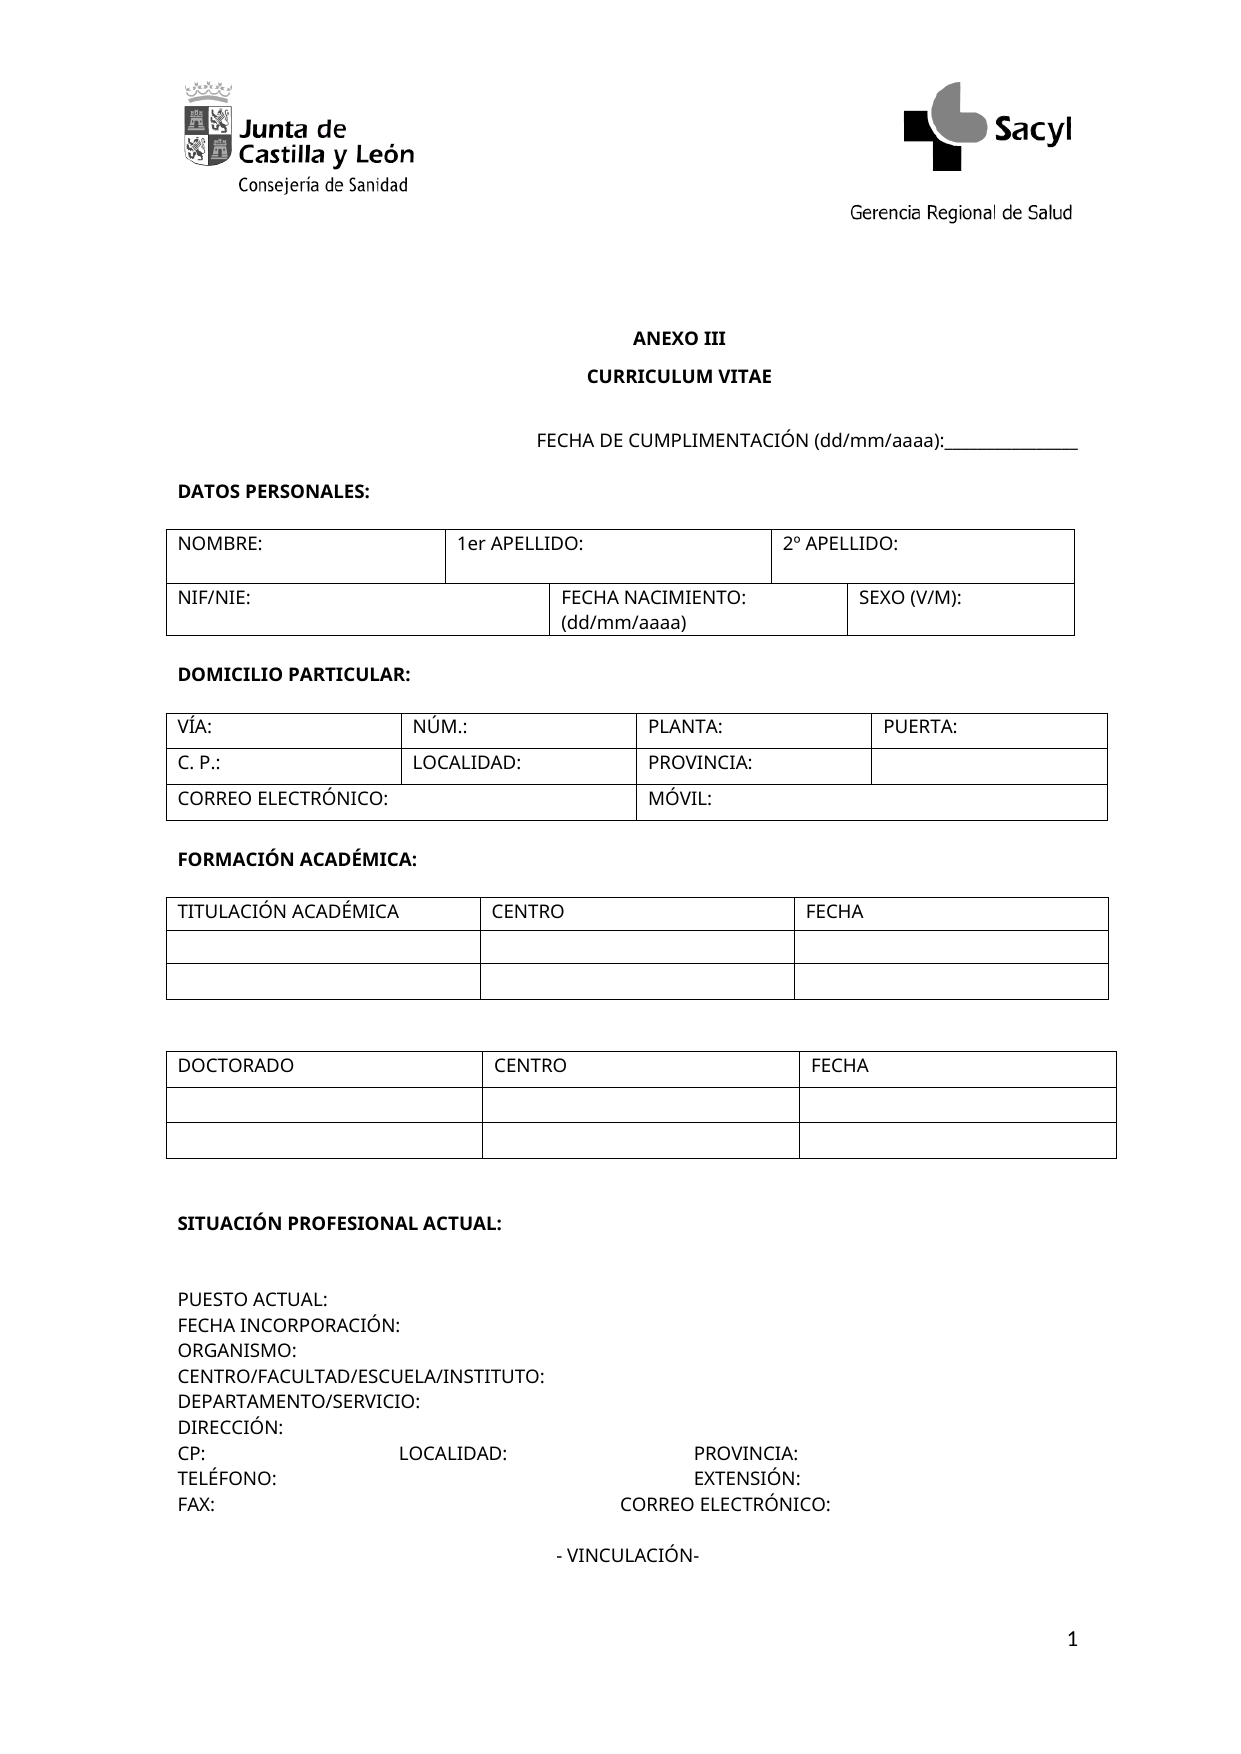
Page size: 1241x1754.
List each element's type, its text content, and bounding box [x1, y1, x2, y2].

table_cell NIF/NIE: [167, 584, 549, 635]
table_cell [872, 749, 1107, 784]
table_cell [483, 1123, 799, 1158]
table_header PLANTA: [637, 714, 871, 748]
table_cell [167, 964, 480, 999]
table_cell [167, 931, 480, 963]
table_header 1er APELLIDO: [446, 530, 771, 583]
text CP: LOCALIDAD: PROVINCIA: [177, 1440, 1078, 1465]
table_cell [167, 1123, 482, 1158]
text DOMICILIO PARTICULAR: [177, 662, 1078, 687]
table_cell MÓVIL: [637, 785, 1107, 819]
table_cell [795, 964, 1108, 999]
text ORGANISMO: [177, 1338, 1078, 1363]
text FAX: CORREO ELECTRÓNICO: [177, 1491, 1078, 1516]
table_header CENTRO [481, 898, 794, 930]
table_cell LOCALIDAD: [402, 749, 636, 784]
text FORMACIÓN ACADÉMICA: [177, 846, 1078, 872]
table_cell [483, 1088, 799, 1122]
text SITUACIÓN PROFESIONAL ACTUAL: [177, 1210, 1078, 1236]
table_header FECHA [795, 898, 1108, 930]
text CENTRO/FACULTAD/ESCUELA/INSTITUTO: [177, 1363, 1078, 1389]
text DATOS PERSONALES: [177, 478, 1078, 504]
text FECHA INCORPORACIÓN: [177, 1312, 1078, 1338]
text FECHA DE CUMPLIMENTACIÓN (dd/mm/aaaa):________________ [177, 427, 1078, 453]
table_cell [481, 931, 794, 963]
text - VINCULACIÓN- [177, 1542, 1078, 1567]
table_header NÚM.: [402, 714, 636, 748]
table_cell [800, 1123, 1116, 1158]
table_header TITULACIÓN ACADÉMICA [167, 898, 480, 930]
table_header VÍA: [167, 714, 401, 748]
text TELÉFONO: EXTENSIÓN: [177, 1465, 1078, 1491]
picture [177, 73, 1078, 229]
table_cell [167, 1088, 482, 1122]
table_cell C. P.: [167, 749, 401, 784]
table_cell PROVINCIA: [637, 749, 871, 784]
table_header FECHA [800, 1052, 1116, 1087]
text CURRICULUM VITAE [207, 363, 1078, 389]
table_cell [795, 931, 1108, 963]
table_header PUERTA: [872, 714, 1107, 748]
table_header 2º APELLIDO: [772, 530, 1074, 583]
table_cell FECHA NACIMIENTO: (dd/mm/aaaa) [550, 584, 847, 635]
table_cell CORREO ELECTRÓNICO: [167, 785, 636, 819]
text ANEXO III [207, 326, 1078, 351]
table_header NOMBRE: [167, 530, 445, 583]
text DEPARTAMENTO/SERVICIO: [177, 1389, 1078, 1414]
table_cell [481, 964, 794, 999]
table_header CENTRO [483, 1052, 799, 1087]
table_cell [800, 1088, 1116, 1122]
text DIRECCIÓN: [177, 1414, 1078, 1440]
text PUESTO ACTUAL: [177, 1287, 1078, 1312]
table_header DOCTORADO [167, 1052, 482, 1087]
table_cell SEXO (V/M): [848, 584, 1074, 635]
